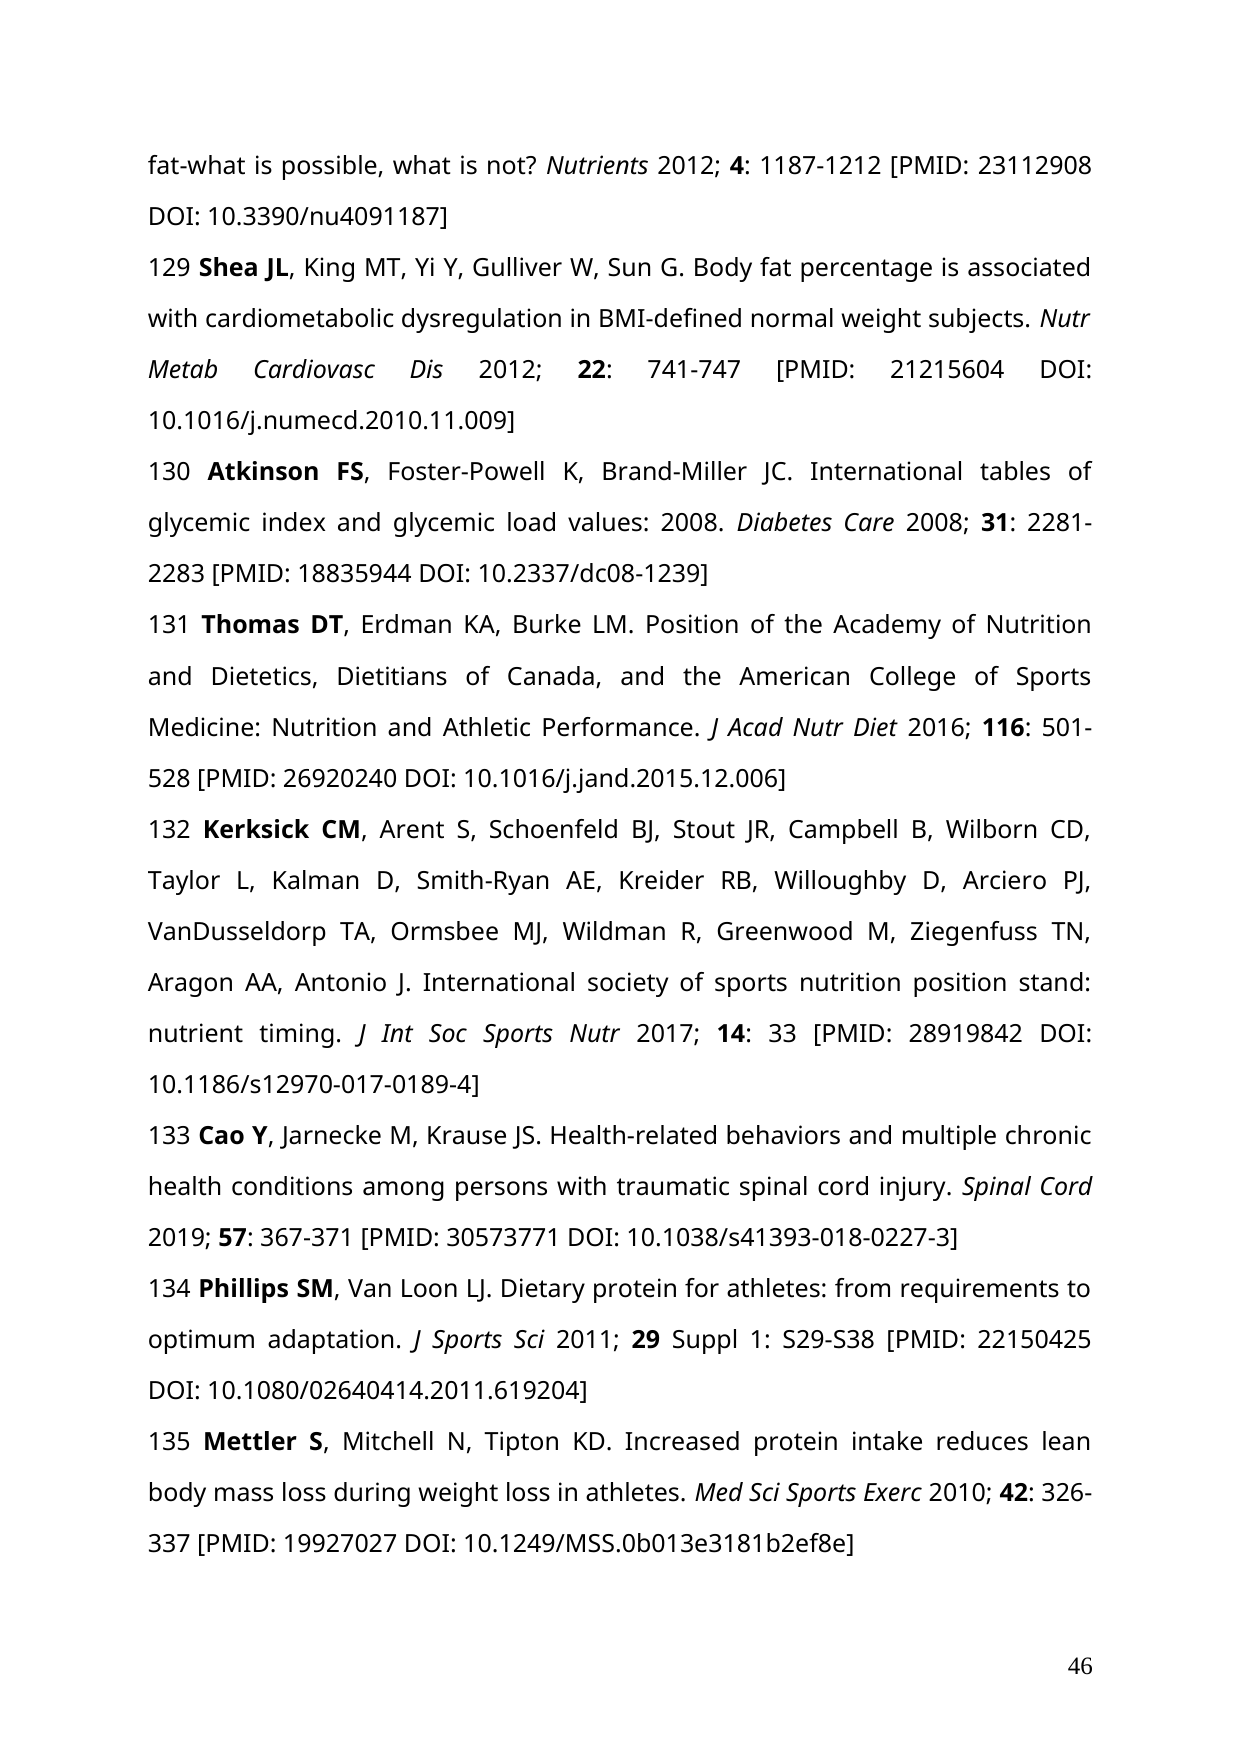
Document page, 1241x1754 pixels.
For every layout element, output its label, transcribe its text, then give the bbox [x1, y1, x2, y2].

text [148, 148, 1092, 233]
text 129 Shea JL, King MT, Yi Y, Gulliver W, Sun G. Body fat percentage is associated with cardiometabolic dysregulation in BMI-defined normal weight subjects. Nutr Metab Cardiovasc Dis 2012; 22: 741-747 [PMID: 21215604 DOI: 10.1016/j.numecd.2010.11.009] [148, 250, 1092, 437]
text 132 Kerksick CM, Arent S, Schoenfeld BJ, Stout JR, Campbell B, Wilborn CD, Taylor L, Kalman D, Smith-Ryan AE, Kreider RB, Willoughby D, Arciero PJ, VanDusseldorp TA, Ormsbee MJ, Wildman R, Greenwood M, Ziegenfuss TN, Aragon AA, Antonio J. International society of sports nutrition position stand: nutrient timing. J Int Soc Sports Nutr 2017; 14: 33 [PMID: 28919842 DOI: 10.1186/s12970-017-0189-4] [148, 811, 1092, 1101]
text 135 Mettler S, Mitchell N, Tipton KD. Increased protein intake reduces lean body mass loss during weight loss in athletes. Med Sci Sports Exerc 2010; 42: 326-337 [PMID: 19927027 DOI: 10.1249/MSS.0b013e3181b2ef8e] [148, 1424, 1092, 1560]
text 130 Atkinson FS, Foster-Powell K, Brand-Miller JC. International tables of glycemic index and glycemic load values: 2008. Diabetes Care 2008; 31: 2281-2283 [PMID: 18835944 DOI: 10.2337/dc08-1239] [148, 454, 1092, 590]
text 133 Cao Y, Jarnecke M, Krause JS. Health-related behaviors and multiple chronic health conditions among persons with traumatic spinal cord injury. Spinal Cord 2019; 57: 367-371 [PMID: 30573771 DOI: 10.1038/s41393-018-0227-3] [148, 1117, 1092, 1254]
text 134 Phillips SM, Van Loon LJ. Dietary protein for athletes: from requirements to optimum adaptation. J Sports Sci 2011; 29 Suppl 1: S29-S38 [PMID: 22150425 DOI: 10.1080/02640414.2011.619204] [148, 1271, 1092, 1407]
text 131 Thomas DT, Erdman KA, Burke LM. Position of the Academy of Nutrition and Dietetics, Dietitians of Canada, and the American College of Sports Medicine: Nutrition and Athletic Performance. J Acad Nutr Diet 2016; 116: 501-528 [PMID: 26920240 DOI: 10.1016/j.jand.2015.12.006] [148, 607, 1092, 794]
